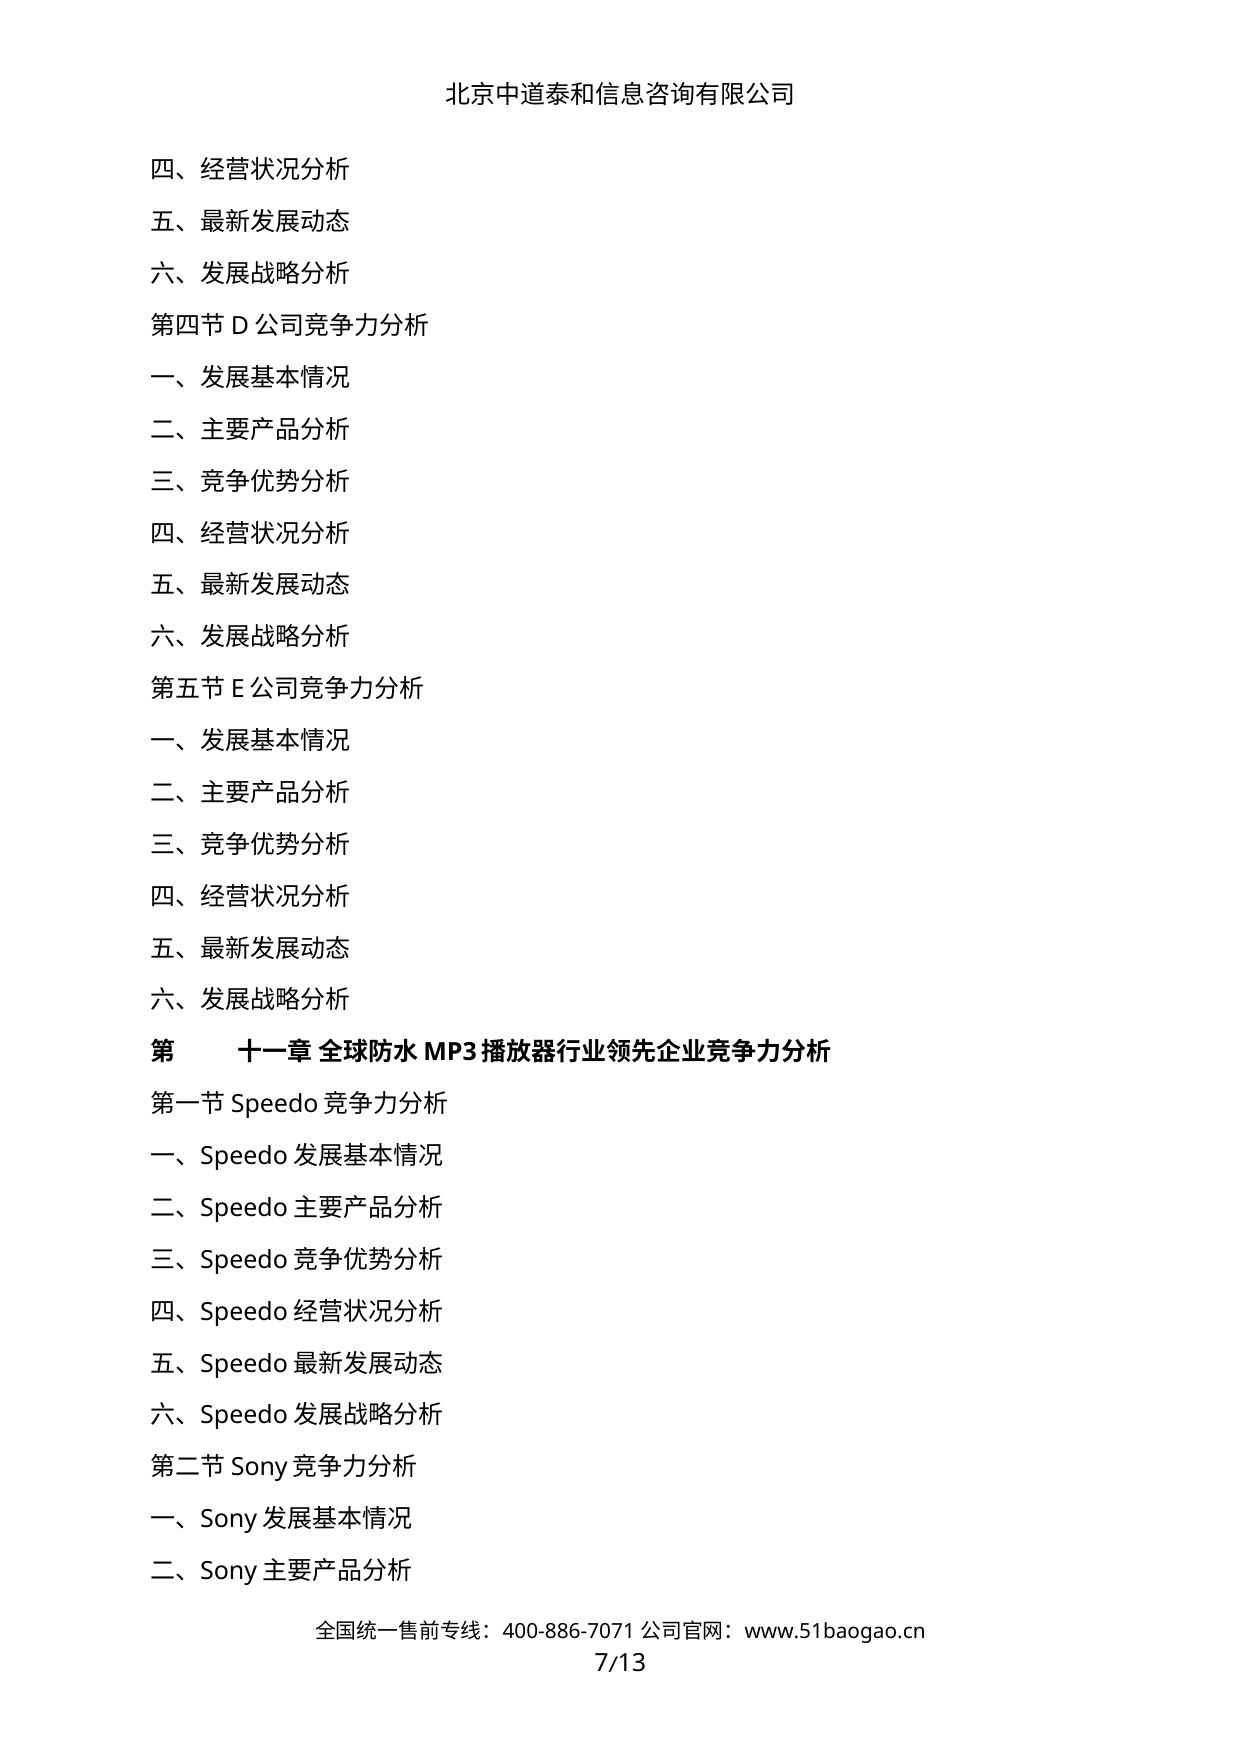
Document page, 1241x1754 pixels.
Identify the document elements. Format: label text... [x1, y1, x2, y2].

text 一、发展基本情况 [150, 357, 1090, 394]
text 五、最新发展动态 [150, 202, 1090, 238]
text 六、发展战略分析 [150, 254, 1090, 290]
text 三、竞争优势分析 [150, 461, 1090, 497]
text 第一节 Speedo竞争力分析 [150, 1084, 1090, 1120]
text 一、Speedo发展基本情况 [150, 1136, 1090, 1172]
text 三、Speedo竞争优势分析 [150, 1239, 1090, 1276]
text 二、Speedo主要产品分析 [150, 1187, 1090, 1224]
text 第二节 Sony竞争力分析 [150, 1447, 1090, 1483]
text 四、Speedo经营状况分析 [150, 1291, 1090, 1327]
text 第 十一章 全球防水MP3播放器行业领先企业竞争力分析 [150, 1032, 1090, 1068]
text 四、经营状况分析 [150, 150, 1090, 186]
text 六、发展战略分析 [150, 617, 1090, 653]
text 五、Speedo最新发展动态 [150, 1343, 1090, 1379]
text 三、竞争优势分析 [150, 824, 1090, 861]
text 六、发展战略分析 [150, 980, 1090, 1016]
text 五、最新发展动态 [150, 565, 1090, 601]
text 二、主要产品分析 [150, 409, 1090, 446]
text 一、Sony发展基本情况 [150, 1499, 1090, 1535]
text 四、经营状况分析 [150, 513, 1090, 549]
text 六、Speedo发展战略分析 [150, 1395, 1090, 1431]
text 第四节 D公司竞争力分析 [150, 306, 1090, 342]
text 第五节 E公司竞争力分析 [150, 669, 1090, 705]
text 二、Sony主要产品分析 [150, 1551, 1090, 1587]
text 一、发展基本情况 [150, 721, 1090, 757]
text 四、经营状况分析 [150, 876, 1090, 912]
text 五、最新发展动态 [150, 928, 1090, 964]
text 二、主要产品分析 [150, 772, 1090, 809]
